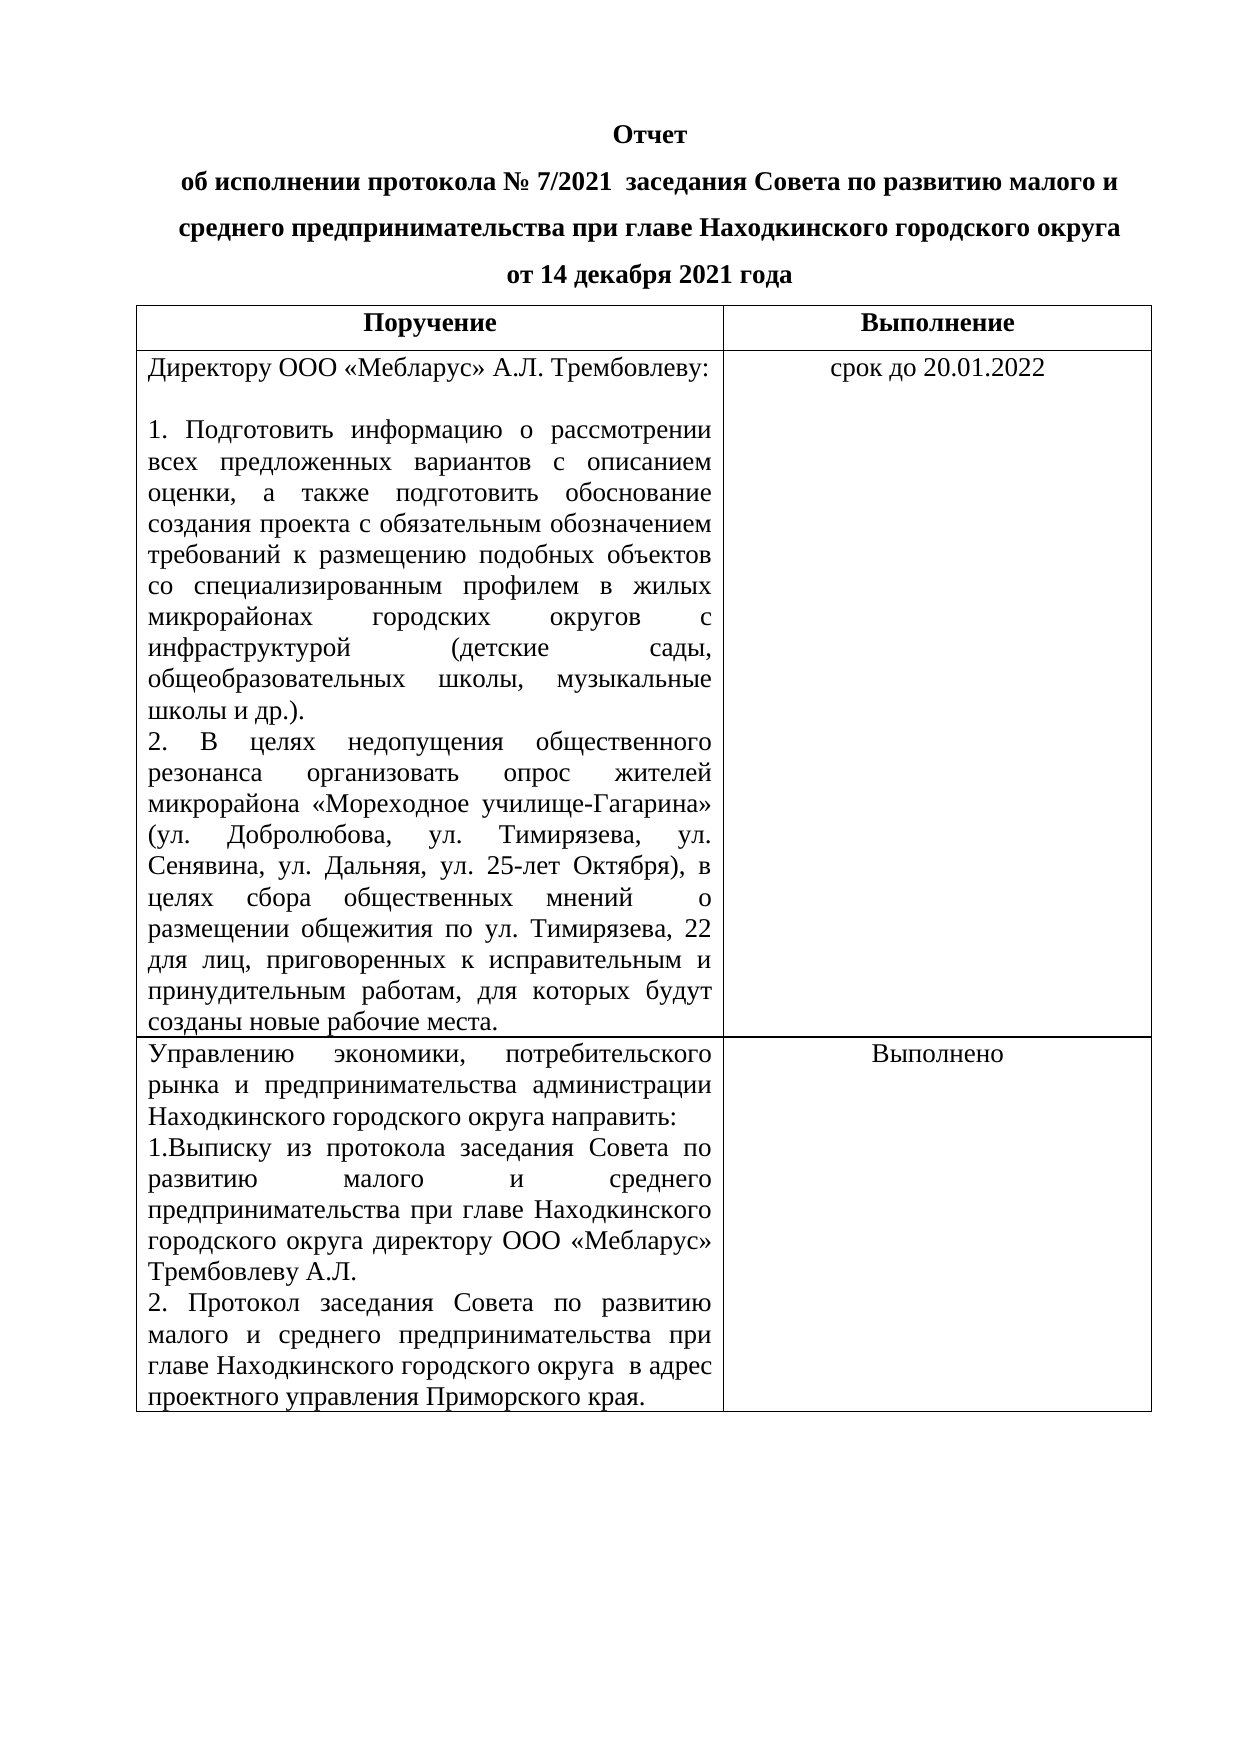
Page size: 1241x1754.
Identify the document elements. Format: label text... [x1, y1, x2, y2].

table_cell Управлению экономики, потребительского рынка и предпринимательства администрации Находкинского городского округа направить: 1.Выписку из протокола заседания Совета по развитию малого и среднего предпринимательства при главе Находкинского городского округа директору ООО «Мебларус» Трембовлеву А.Л. 2. Протокол заседания Совета по развитию малого и среднего предпринимательства при главе Находкинского городского округа в адрес проектного управления Приморского края. [137, 1038, 723, 1411]
table_header Поручение [137, 306, 723, 350]
table_cell Директору ООО «Мебларус» А.Л. Трембовлеву: 1. Подготовить информацию о рассмотрении всех предложенных вариантов с описанием оценки, а также подготовить обоснование создания проекта с обязательным обозначением требований к размещению подобных объектов со специализированным профилем в жилых микрорайонах городских округов с инфраструктурой (детские сады, общеобразовательных школы, музыкальные школы и др.). 2. В целях недопущения общественного резонанса организовать опрос жителей микрорайона «Мореходное училище-Гагарина» (ул. Добролюбова, ул. Тимирязева, ул. Сенявина, ул. Дальняя, ул. 25-лет Октября), в целях сбора общественных мнений о размещении общежития по ул. Тимирязева, 22 для лиц, приговоренных к исправительным и принудительным работам, для которых будут созданы новые рабочие места. [137, 351, 723, 1036]
table_cell срок до 20.01.2022 [724, 351, 1151, 1036]
table_header Выполнение [724, 306, 1151, 350]
table_cell Выполнено [724, 1038, 1151, 1411]
text Отчет [148, 118, 1152, 149]
text об исполнении протокола № 7/2021 заседания Совета по развитию малого и среднего предпринимательства при главе Находкинского городского округа [148, 165, 1152, 243]
text от 14 декабря 2021 года [148, 258, 1152, 289]
